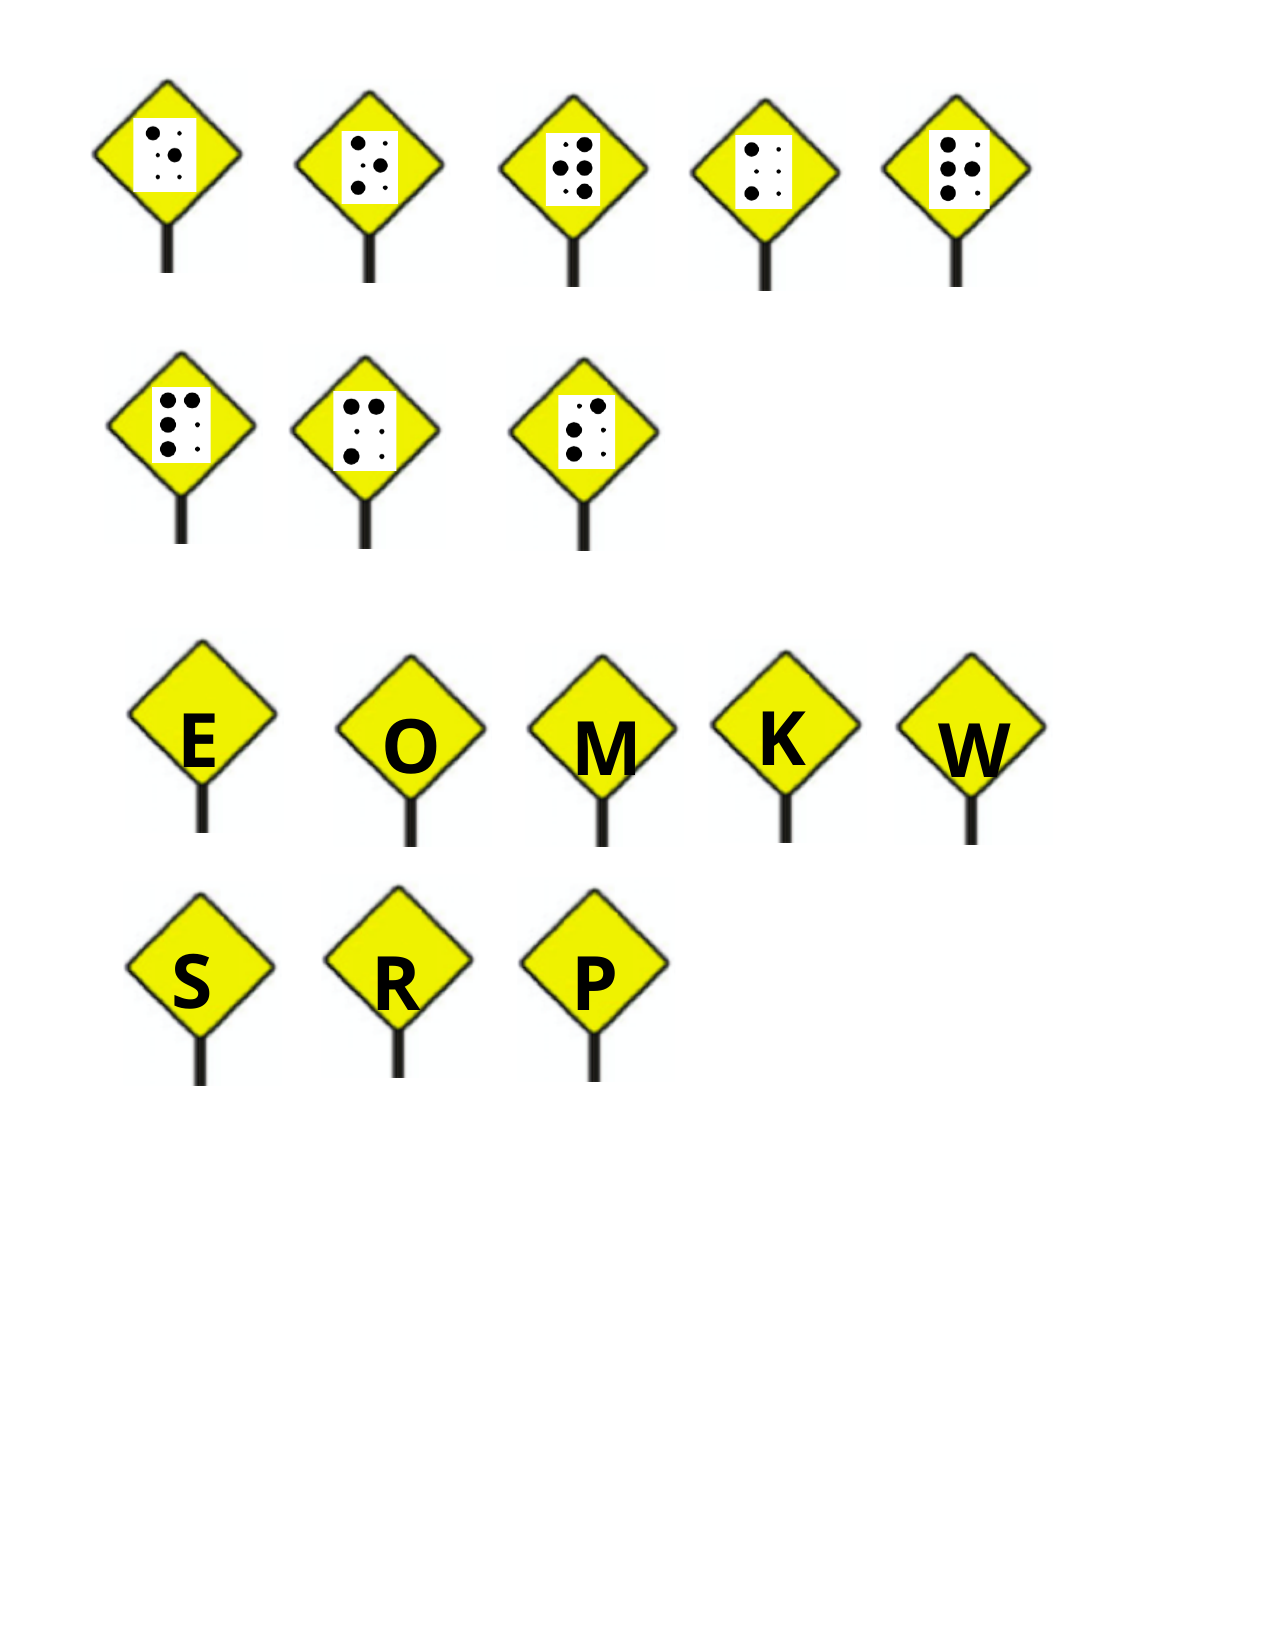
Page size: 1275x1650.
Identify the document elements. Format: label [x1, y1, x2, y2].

picture [322, 634, 493, 847]
picture [93, 331, 263, 544]
picture [495, 337, 665, 551]
picture [310, 865, 480, 1078]
picture [281, 70, 451, 283]
picture [506, 868, 676, 1082]
picture [114, 619, 284, 833]
picture [79, 59, 249, 273]
picture [277, 335, 447, 549]
picture [677, 78, 847, 291]
picture [485, 74, 655, 287]
picture [514, 634, 684, 847]
picture [112, 873, 282, 1086]
picture [883, 632, 1053, 845]
picture [868, 74, 1038, 287]
picture [697, 630, 868, 843]
